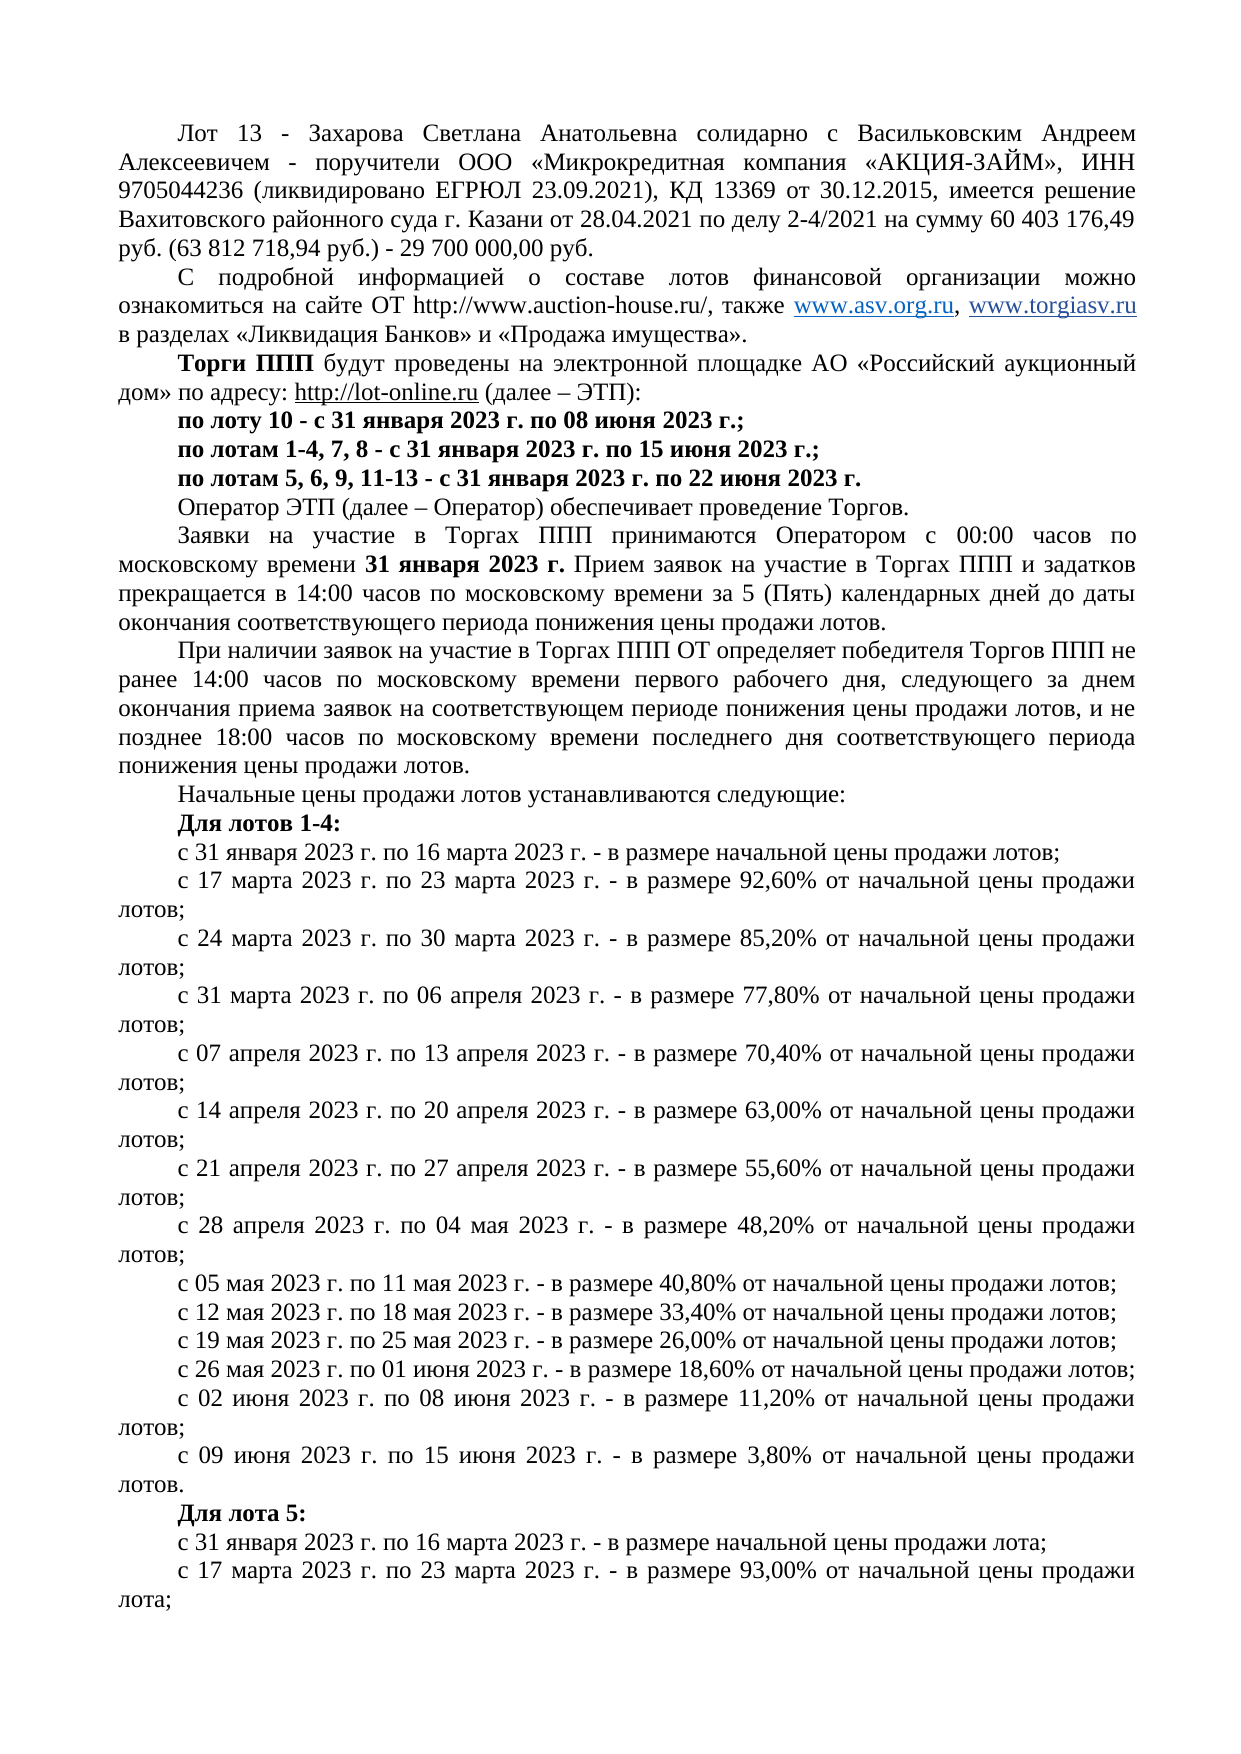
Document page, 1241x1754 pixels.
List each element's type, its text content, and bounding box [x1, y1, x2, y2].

text Торги ППП будут проведены на электронной площадке АО «Российский аукционный дом» по адресу: http://lot-online.ru (далее – ЭТП): [118, 348, 1137, 406]
text Лот 13 - Захарова Светлана Анатольевна солидарно с Васильковским Андреем Алексеевичем - поручители ООО «Микрокредитная компания «АКЦИЯ-ЗАЙМ», ИНН 9705044236 (ликвидировано ЕГРЮЛ 23.09.2021), КД 13369 от 30.12.2015, имеется решение Вахитовского районного суда г. Казани от 28.04.2021 по делу 2-4/2021 на сумму 60 403 176,49 руб. (63 812 718,94 руб.) - 29 700 000,00 руб. [118, 118, 1137, 262]
text При наличии заявок на участие в Торгах ППП ОТ определяет победителя Торгов ППП не ранее 14:00 часов по московскому времени первого рабочего дня, следующего за днем окончания приема заявок на соответствующем периоде понижения цены продажи лотов, и не позднее 18:00 часов по московскому времени последнего дня соответствующего периода понижения цены продажи лотов. [118, 636, 1137, 779]
text с 24 марта 2023 г. по 30 марта 2023 г. - в размере 85,20% от начальной цены продажи лотов; [118, 923, 1137, 981]
text с 19 мая 2023 г. по 25 мая 2023 г. - в размере 26,00% от начальной цены продажи лотов; [118, 1326, 1137, 1354]
text с 26 мая 2023 г. по 01 июня 2023 г. - в размере 18,60% от начальной цены продажи лотов; [118, 1354, 1137, 1383]
text с 12 мая 2023 г. по 18 мая 2023 г. - в размере 33,40% от начальной цены продажи лотов; [118, 1297, 1137, 1326]
text Заявки на участие в Торгах ППП принимаются Оператором с 00:00 часов по московскому времени 31 января 2023 г. Прием заявок на участие в Торгах ППП и задатков прекращается в 14:00 часов по московскому времени за 5 (Пять) календарных дней до даты окончания соответствующего периода понижения цены продажи лотов. [118, 521, 1137, 636]
text Для лота 5: [118, 1498, 1137, 1527]
text с 05 мая 2023 г. по 11 мая 2023 г. - в размере 40,80% от начальной цены продажи лотов; [118, 1268, 1137, 1297]
text С подробной информацией о составе лотов финансовой организации можно ознакомиться на сайте ОТ http://www.auction-house.ru/, также www.asv.org.ru, www.torgiasv.ru в разделах «Ликвидация Банков» и «Продажа имущества». [118, 262, 1137, 348]
text с 31 января 2023 г. по 16 марта 2023 г. - в размере начальной цены продажи лотов; [118, 837, 1137, 866]
text с 31 января 2023 г. по 16 марта 2023 г. - в размере начальной цены продажи лота; [118, 1527, 1137, 1556]
text с 14 апреля 2023 г. по 20 апреля 2023 г. - в размере 63,00% от начальной цены продажи лотов; [118, 1096, 1137, 1153]
text по лотам 1-4, 7, 8 - с 31 января 2023 г. по 15 июня 2023 г.; [118, 434, 1137, 463]
text с 17 марта 2023 г. по 23 марта 2023 г. - в размере 92,60% от начальной цены продажи лотов; [118, 866, 1137, 923]
text Оператор ЭТП (далее – Оператор) обеспечивает проведение Торгов. [118, 492, 1137, 521]
text Для лотов 1-4: [118, 808, 1137, 837]
text с 02 июня 2023 г. по 08 июня 2023 г. - в размере 11,20% от начальной цены продажи лотов; [118, 1383, 1137, 1441]
text по лотам 5, 6, 9, 11-13 - с 31 января 2023 г. по 22 июня 2023 г. [118, 463, 1137, 492]
text Начальные цены продажи лотов устанавливаются следующие: [118, 779, 1137, 808]
text по лоту 10 - с 31 января 2023 г. по 08 июня 2023 г.; [712, 406, 1137, 434]
text с 09 июня 2023 г. по 15 июня 2023 г. - в размере 3,80% от начальной цены продажи лотов. [118, 1441, 1137, 1498]
text по лоту 10 - с 31 января 2023 г. по 08 июня 2023 г.; [118, 406, 662, 434]
text с 21 апреля 2023 г. по 27 апреля 2023 г. - в размере 55,60% от начальной цены продажи лотов; [118, 1153, 1137, 1211]
text с 07 апреля 2023 г. по 13 апреля 2023 г. - в размере 70,40% от начальной цены продажи лотов; [118, 1038, 1137, 1096]
text с 31 марта 2023 г. по 06 апреля 2023 г. - в размере 77,80% от начальной цены продажи лотов; [118, 981, 1137, 1038]
text с 28 апреля 2023 г. по 04 мая 2023 г. - в размере 48,20% от начальной цены продажи лотов; [118, 1211, 1137, 1268]
text с 17 марта 2023 г. по 23 марта 2023 г. - в размере 93,00% от начальной цены продажи лота; [118, 1556, 1137, 1613]
